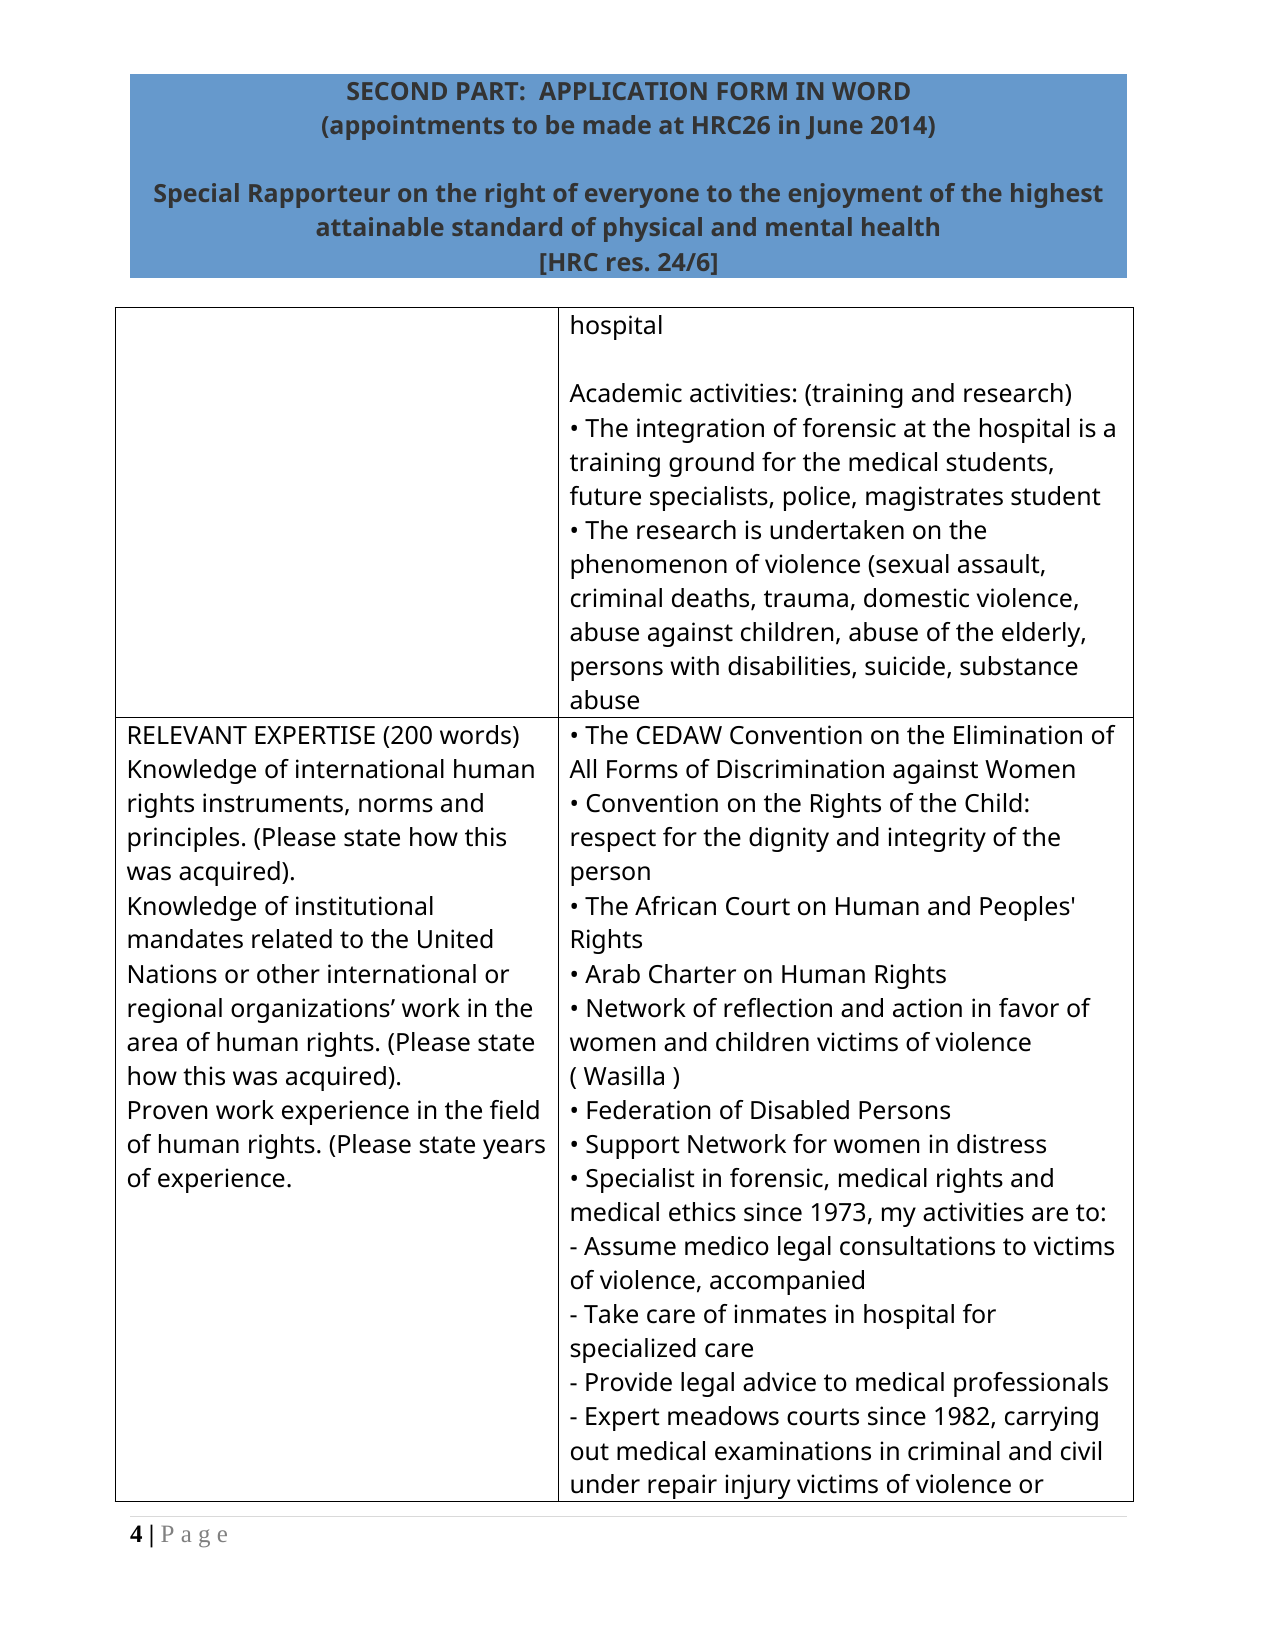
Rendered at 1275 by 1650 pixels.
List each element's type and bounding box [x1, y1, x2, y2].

table_header [559, 308, 1133, 717]
table_header [116, 308, 558, 717]
table_cell [116, 718, 558, 1501]
table_cell [559, 718, 1133, 1501]
